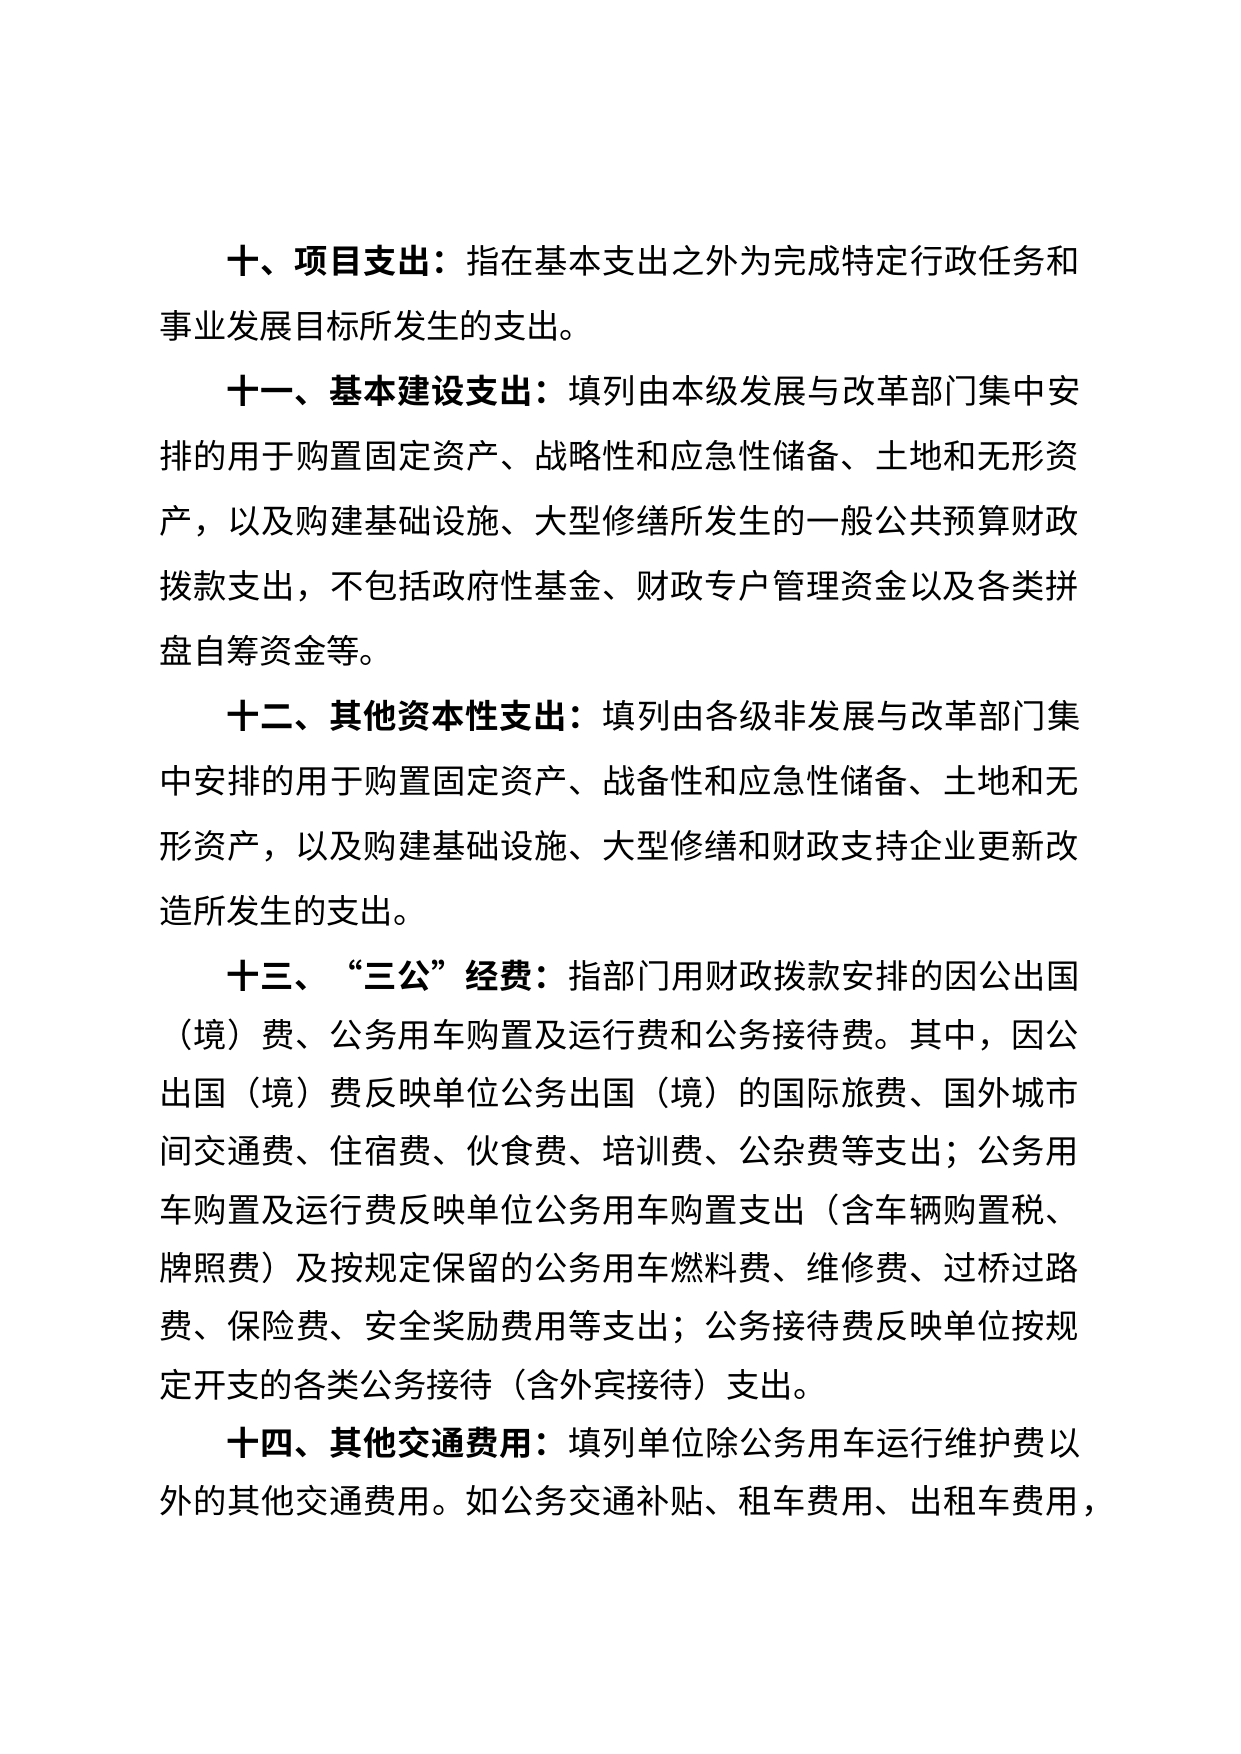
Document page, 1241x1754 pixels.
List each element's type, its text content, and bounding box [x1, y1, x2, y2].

text 十、项目支出：指在基本支出之外为完成特定行政任务和事业发展目标所发生的支出。 [159, 227, 1081, 357]
text 十二、其他资本性支出：填列由各级非发展与改革部门集中安排的用于购置固定资产、战备性和应急性储备、土地和无形资产，以及购建基础设施、大型修缮和财政支持企业更新改造所发生的支出。 [159, 682, 1081, 942]
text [159, 1409, 1081, 1525]
text 十一、基本建设支出：填列由本级发展与改革部门集中安排的用于购置固定资产、战略性和应急性储备、土地和无形资产，以及购建基础设施、大型修缮所发生的一般公共预算财政拨款支出，不包括政府性基金、财政专户管理资金以及各类拼盘自筹资金等。 [159, 357, 1081, 682]
text 十三、“三公”经费：指部门用财政拨款安排的因公出国（境）费、公务用车购置及运行费和公务接待费。其中，因公出国（境）费反映单位公务出国（境）的国际旅费、国外城市间交通费、住宿费、伙食费、培训费、公杂费等支出；公务用车购置及运行费反映单位公务用车购置支出（含车辆购置税、牌照费）及按规定保留的公务用车燃料费、维修费、过桥过路费、保险费、安全奖励费用等支出；公务接待费反映单位按规定开支的各类公务接待（含外宾接待）支出。 [159, 942, 1081, 1409]
